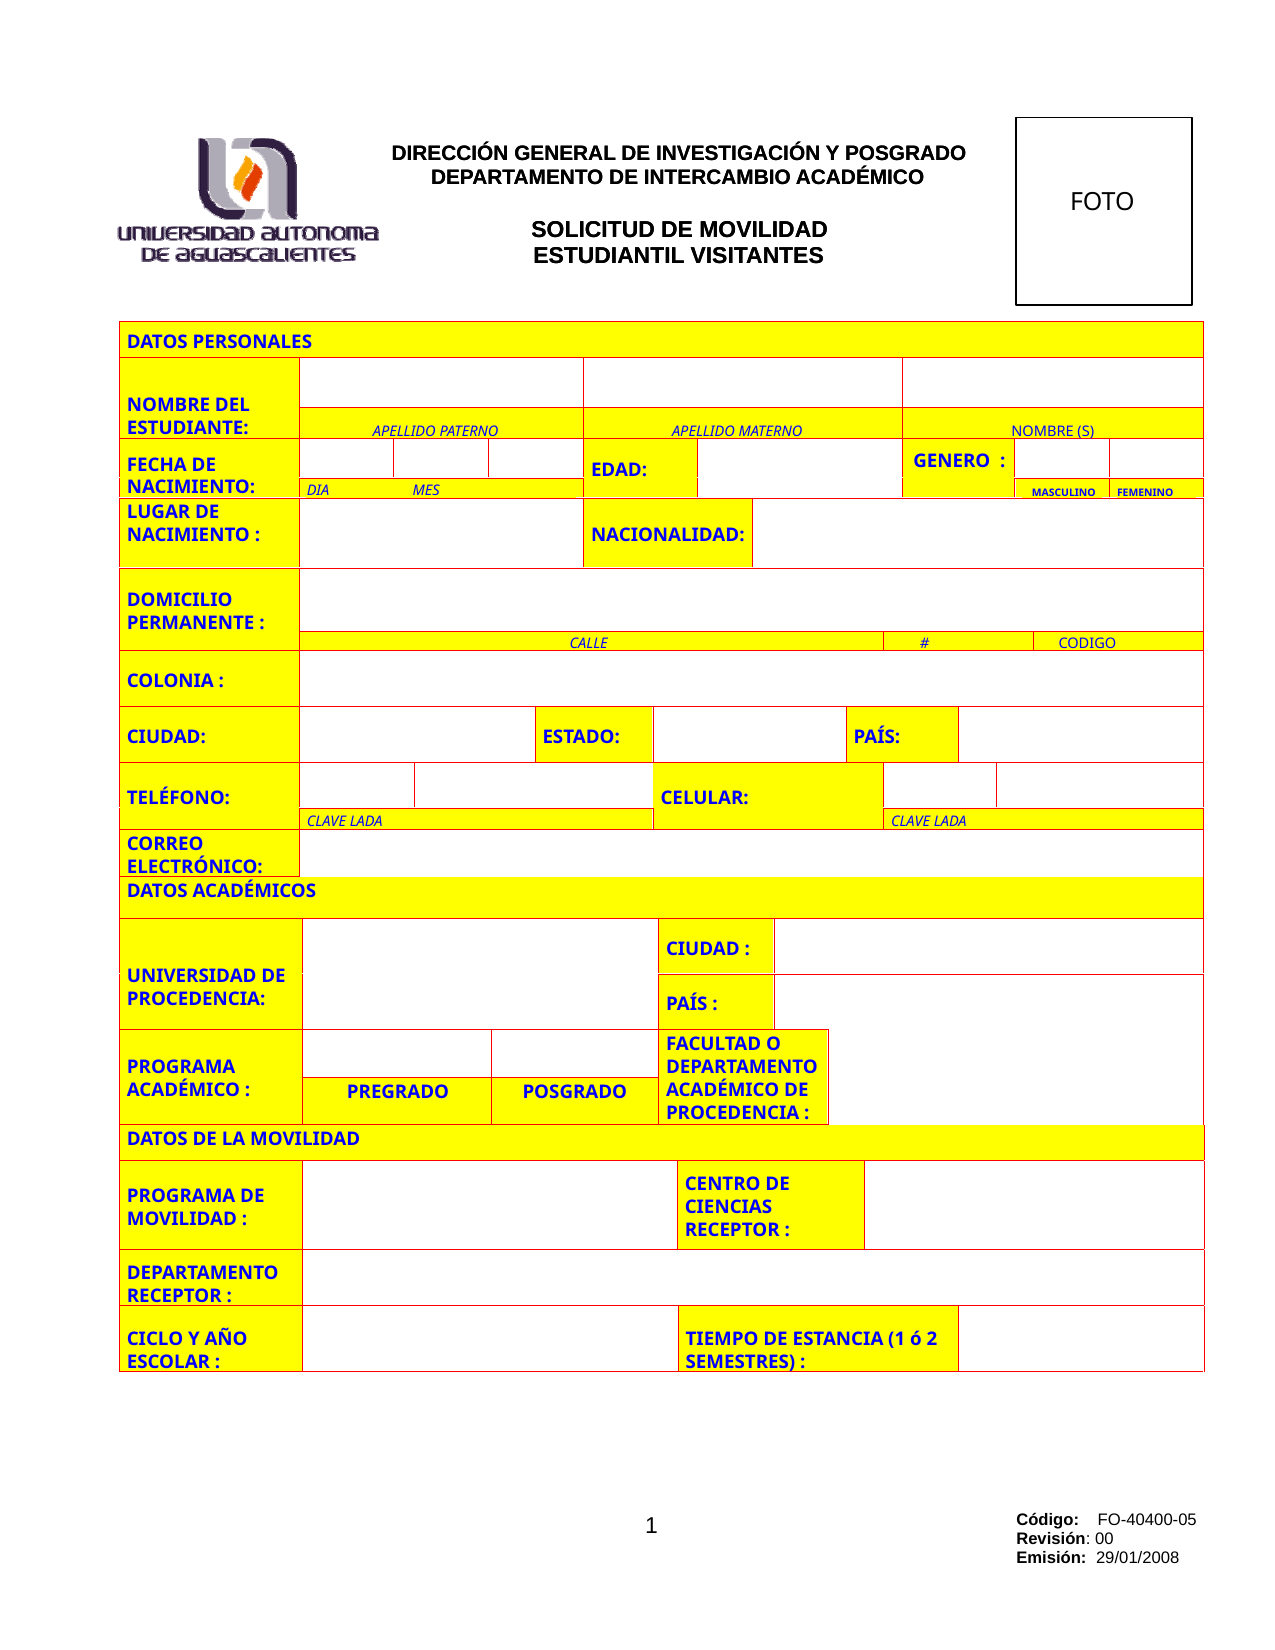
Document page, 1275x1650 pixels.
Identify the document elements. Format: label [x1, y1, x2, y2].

picture [116, 136, 380, 263]
